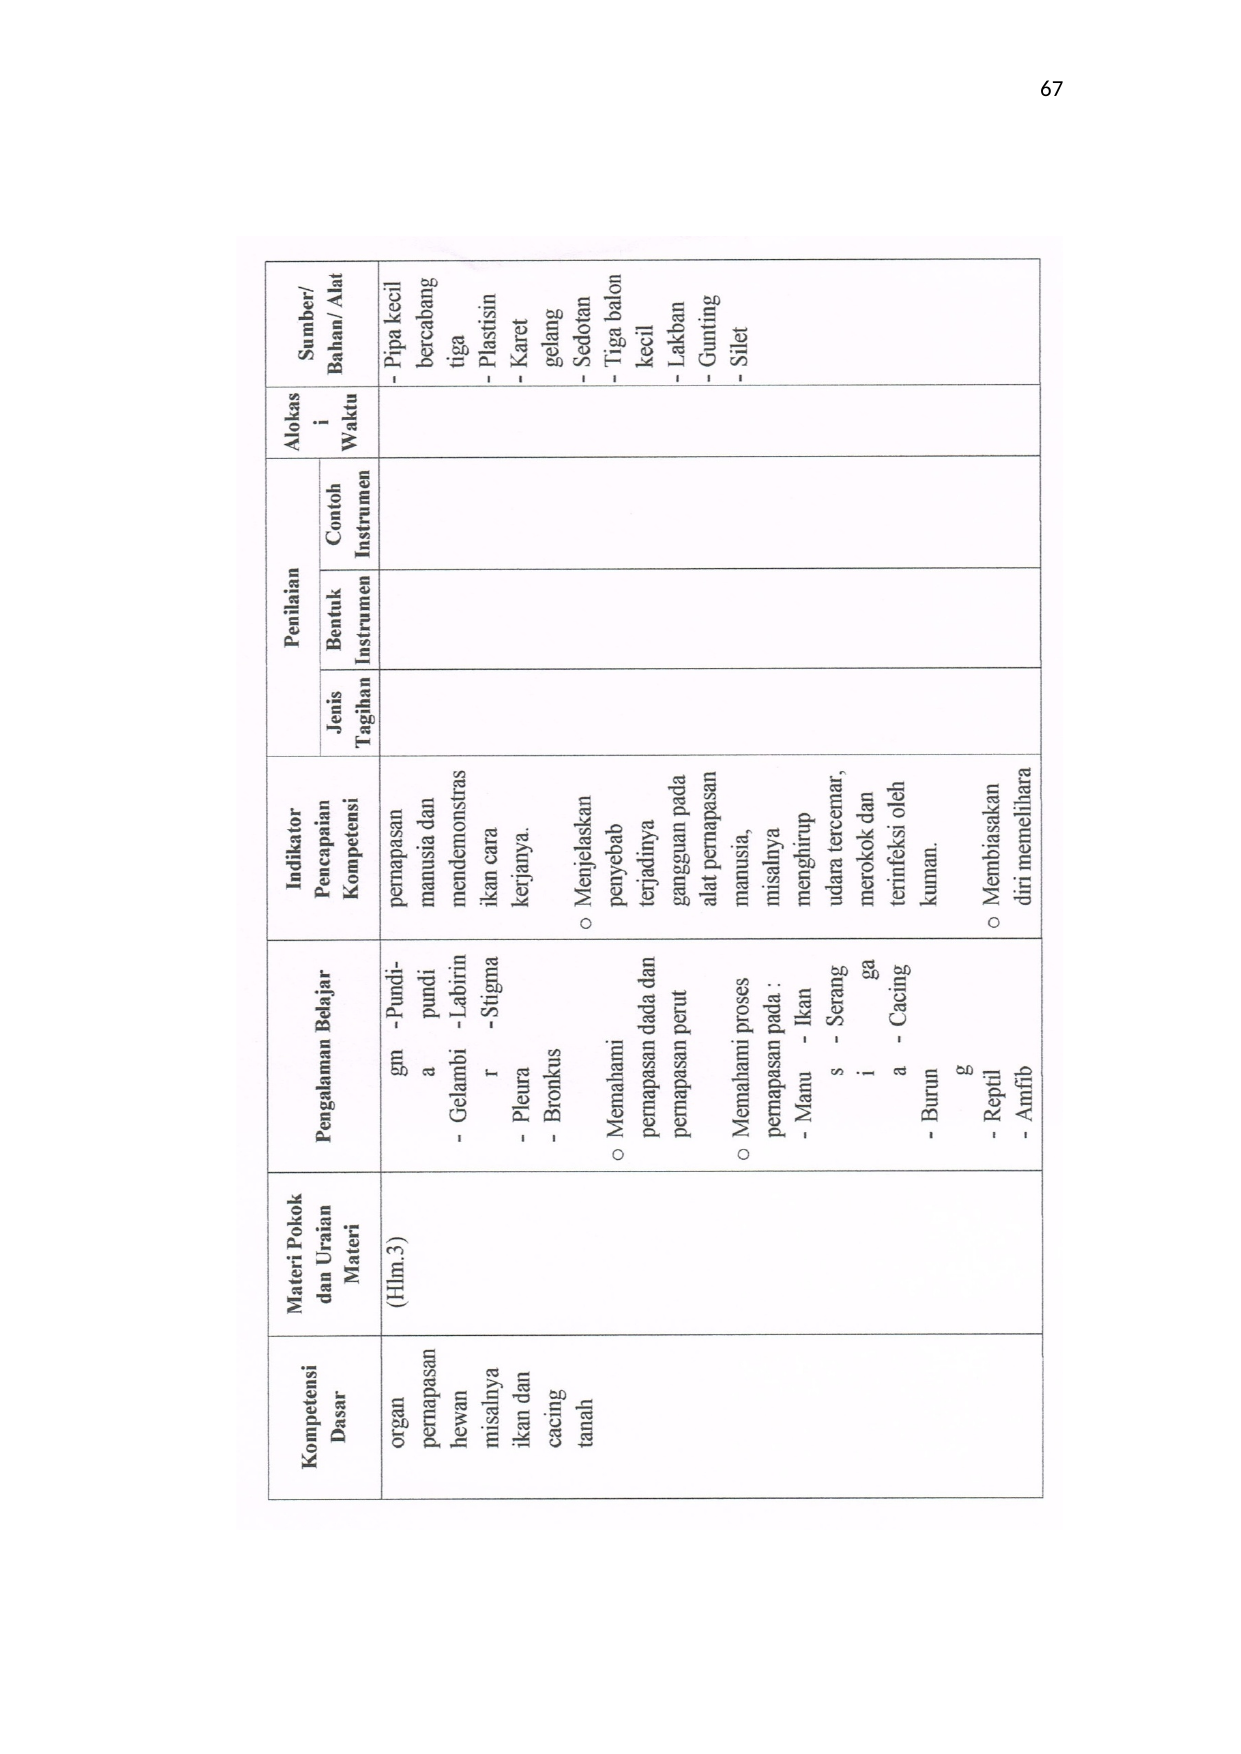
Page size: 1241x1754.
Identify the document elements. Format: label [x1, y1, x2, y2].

picture [236, 236, 1064, 1530]
